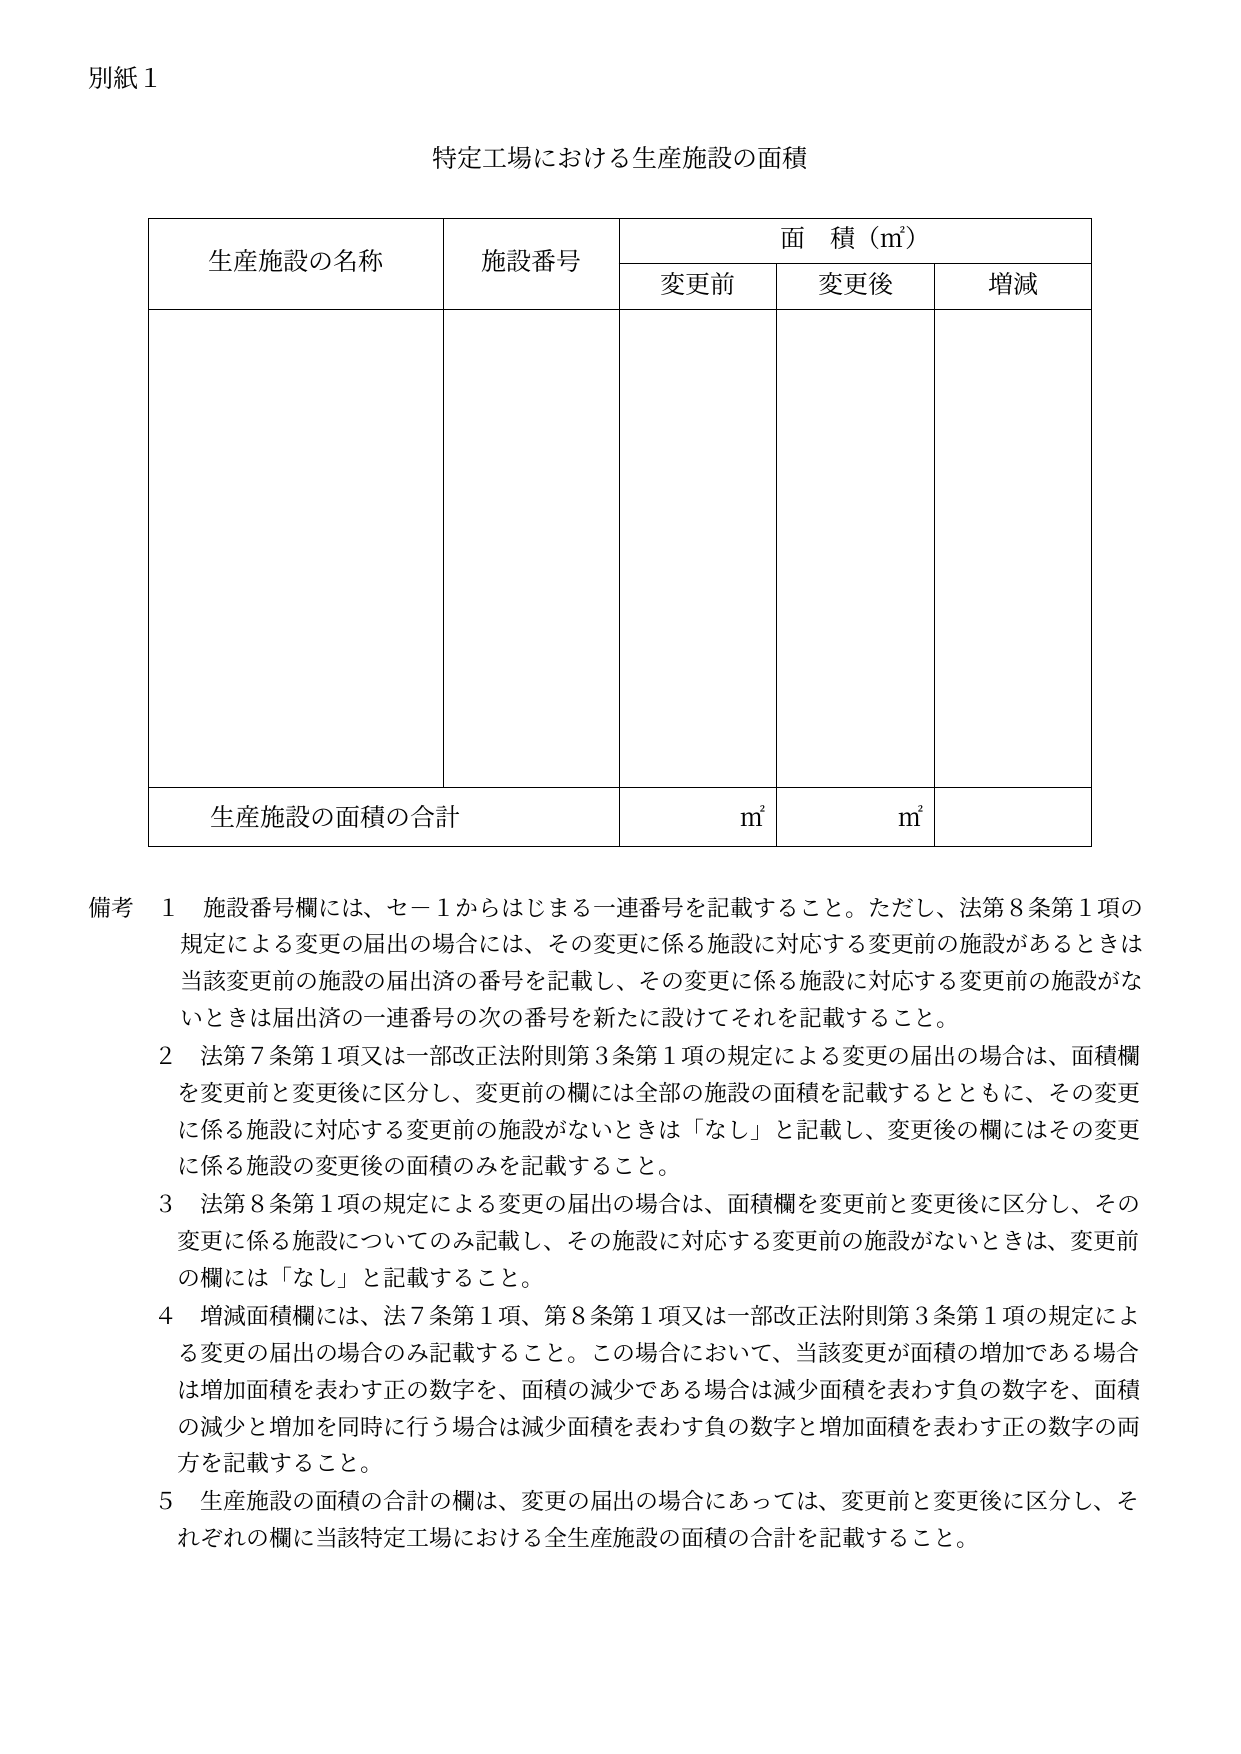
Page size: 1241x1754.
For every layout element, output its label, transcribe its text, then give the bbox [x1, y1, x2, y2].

table_header 面 積（㎡） [620, 219, 1091, 263]
table_cell ㎡ [777, 788, 934, 846]
text 備考 １ 施設番号欄には、セ－１からはじまる一連番号を記載すること。ただし、法第８条第１項の規定による変更の届出の場合には、その変更に係る施設に対応する変更前の施設があるときは当該変更前の施設の届出済の番号を記載し、その変更に係る施設に対応する変更前の施設がないときは届出済の一連番号の次の番号を新たに設けてそれを記載すること。 [89, 890, 1152, 1033]
table_cell ㎡ [620, 788, 776, 846]
text ４ 増減面積欄には、法７条第１項、第８条第１項又は一部改正法附則第３条第１項の規定による変更の届出の場合のみ記載すること。この場合において、当該変更が面積の増加である場合は増加面積を表わす正の数字を、面積の減少である場合は減少面積を表わす負の数字を、面積の減少と増加を同時に行う場合は減少面積を表わす負の数字と増加面積を表わす正の数字の両方を記載すること。 [154, 1298, 1152, 1478]
table_cell [935, 788, 1091, 846]
text 特定工場における生産施設の面積 [89, 138, 1152, 174]
table_header 生産施設の名称 [149, 219, 443, 308]
text ２ 法第７条第１項又は一部改正法附則第３条第１項の規定による変更の届出の場合は、面積欄を変更前と変更後に区分し、変更前の欄には全部の施設の面積を記載するとともに、その変更に係る施設に対応する変更前の施設がないときは「なし」と記載し、変更後の欄にはその変更に係る施設の変更後の面積のみを記載すること。 [154, 1038, 1152, 1181]
table_cell [935, 310, 1091, 787]
table_cell 増減 [935, 264, 1091, 308]
table_cell [620, 310, 776, 787]
table_cell 変更前 [620, 264, 776, 308]
table_header 施設番号 [444, 219, 619, 308]
table_cell 生産施設の面積の合計 [149, 788, 619, 846]
table_cell [444, 310, 619, 787]
table_cell 変更後 [777, 264, 934, 308]
table_cell [149, 310, 443, 787]
text ５ 生産施設の面積の合計の欄は、変更の届出の場合にあっては、変更前と変更後に区分し、それぞれの欄に当該特定工場における全生産施設の面積の合計を記載すること。 [154, 1483, 1152, 1553]
text ３ 法第８条第１項の規定による変更の届出の場合は、面積欄を変更前と変更後に区分し、その変更に係る施設についてのみ記載し、その施設に対応する変更前の施設がないときは、変更前の欄には「なし」と記載すること。 [154, 1187, 1152, 1293]
table_cell [777, 310, 934, 787]
text 別紙１ [89, 59, 1152, 95]
